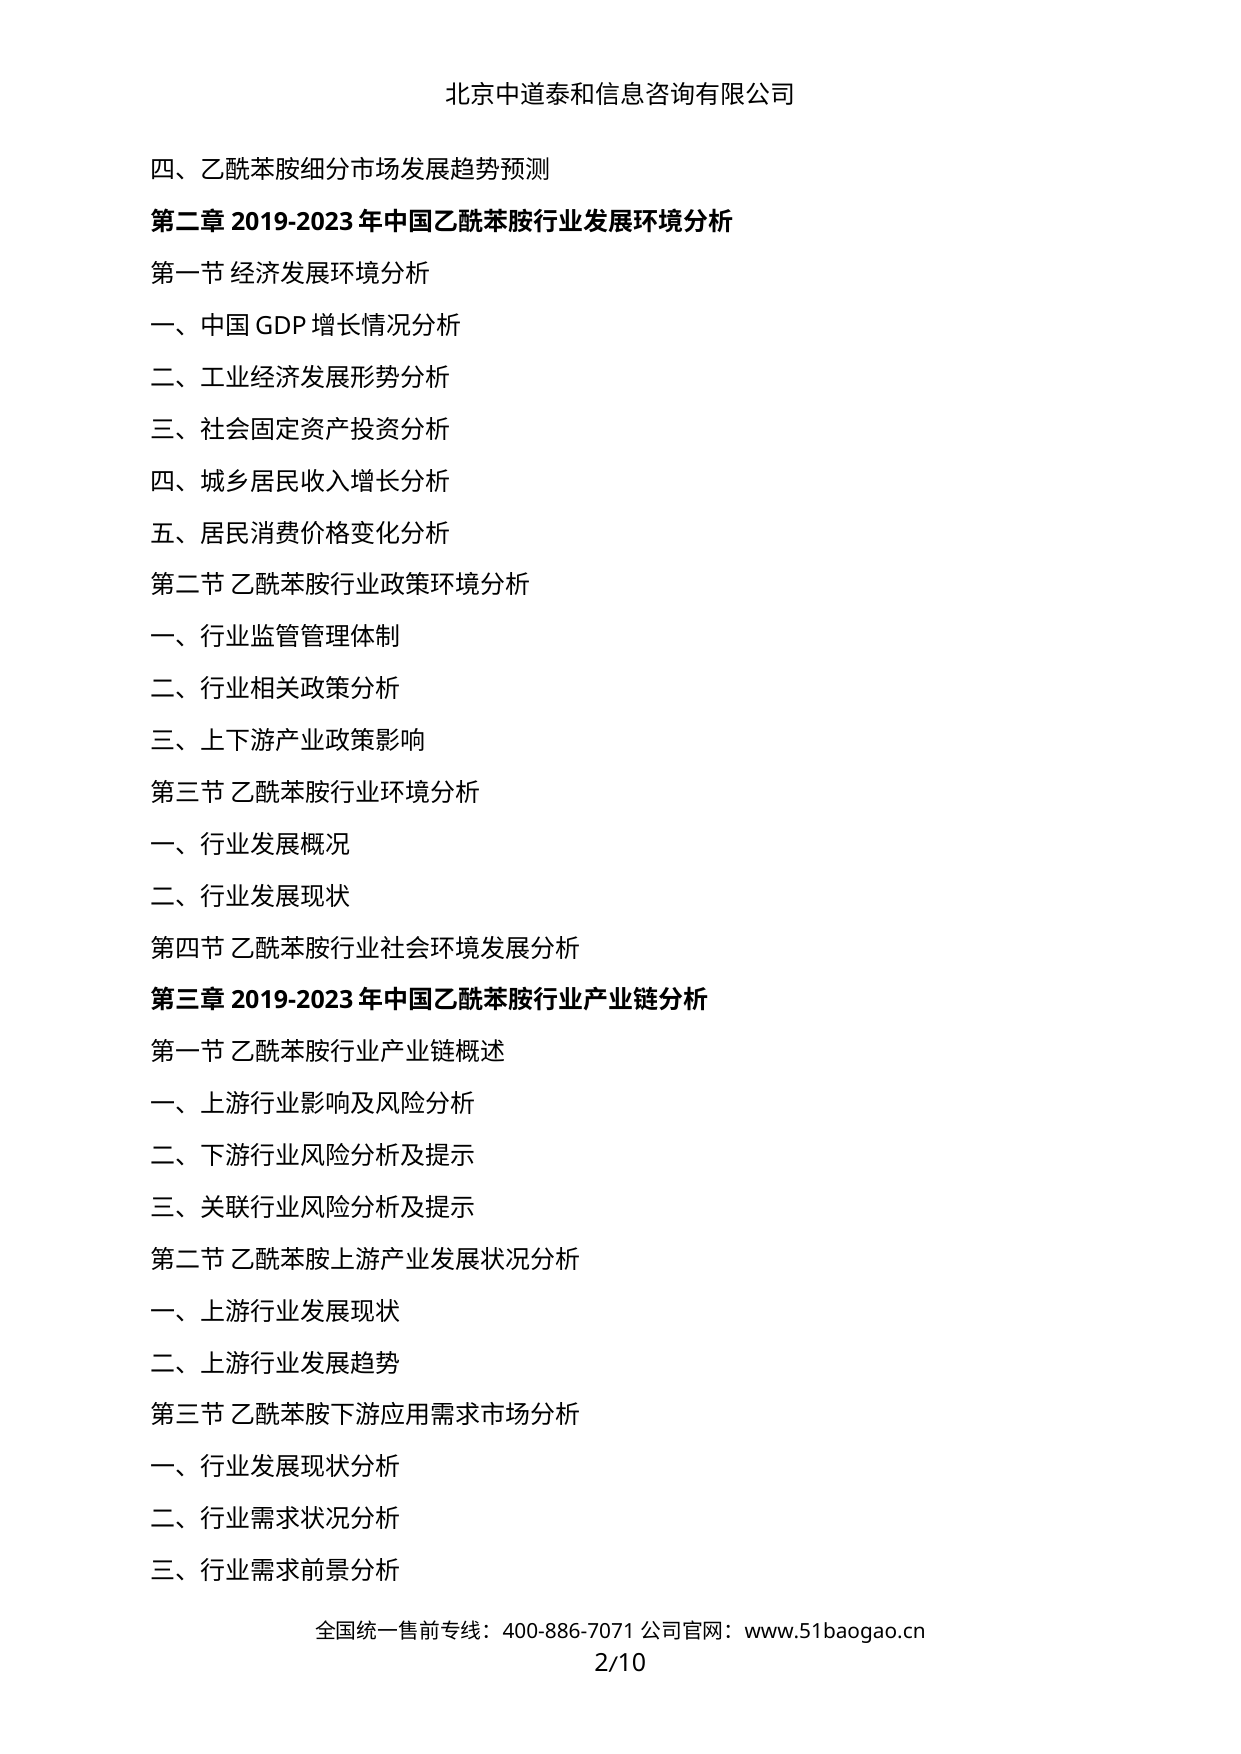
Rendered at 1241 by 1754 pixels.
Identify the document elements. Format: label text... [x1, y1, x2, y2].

text 一、行业发展概况 [150, 824, 1090, 861]
text 二、行业相关政策分析 [150, 669, 1090, 705]
text 三、关联行业风险分析及提示 [150, 1187, 1090, 1224]
text 一、上游行业影响及风险分析 [150, 1084, 1090, 1120]
text 第二节 乙酰苯胺行业政策环境分析 [150, 565, 1090, 601]
text 第三节 乙酰苯胺下游应用需求市场分析 [150, 1395, 1090, 1431]
text 五、居民消费价格变化分析 [150, 513, 1090, 549]
text 一、中国GDP增长情况分析 [150, 306, 1090, 342]
text 第二节 乙酰苯胺上游产业发展状况分析 [150, 1239, 1090, 1276]
text 一、行业发展现状分析 [150, 1447, 1090, 1483]
text 三、上下游产业政策影响 [150, 721, 1090, 757]
text 第三节 乙酰苯胺行业环境分析 [150, 772, 1090, 809]
text 三、社会固定资产投资分析 [150, 409, 1090, 446]
text 第一节 乙酰苯胺行业产业链概述 [150, 1032, 1090, 1068]
text 二、行业需求状况分析 [150, 1499, 1090, 1535]
text 一、行业监管管理体制 [150, 617, 1090, 653]
text 四、乙酰苯胺细分市场发展趋势预测 [150, 150, 1090, 186]
text 三、行业需求前景分析 [150, 1551, 1090, 1587]
text 第四节 乙酰苯胺行业社会环境发展分析 [150, 928, 1090, 964]
text 二、行业发展现状 [150, 876, 1090, 912]
text 二、下游行业风险分析及提示 [150, 1136, 1090, 1172]
text 四、城乡居民收入增长分析 [150, 461, 1090, 497]
text 二、上游行业发展趋势 [150, 1343, 1090, 1379]
text 二、工业经济发展形势分析 [150, 357, 1090, 394]
text 第三章 2019-2023年中国乙酰苯胺行业产业链分析 [150, 980, 1090, 1016]
text 第一节 经济发展环境分析 [150, 254, 1090, 290]
text 一、上游行业发展现状 [150, 1291, 1090, 1327]
text 第二章 2019-2023年中国乙酰苯胺行业发展环境分析 [150, 202, 1090, 238]
